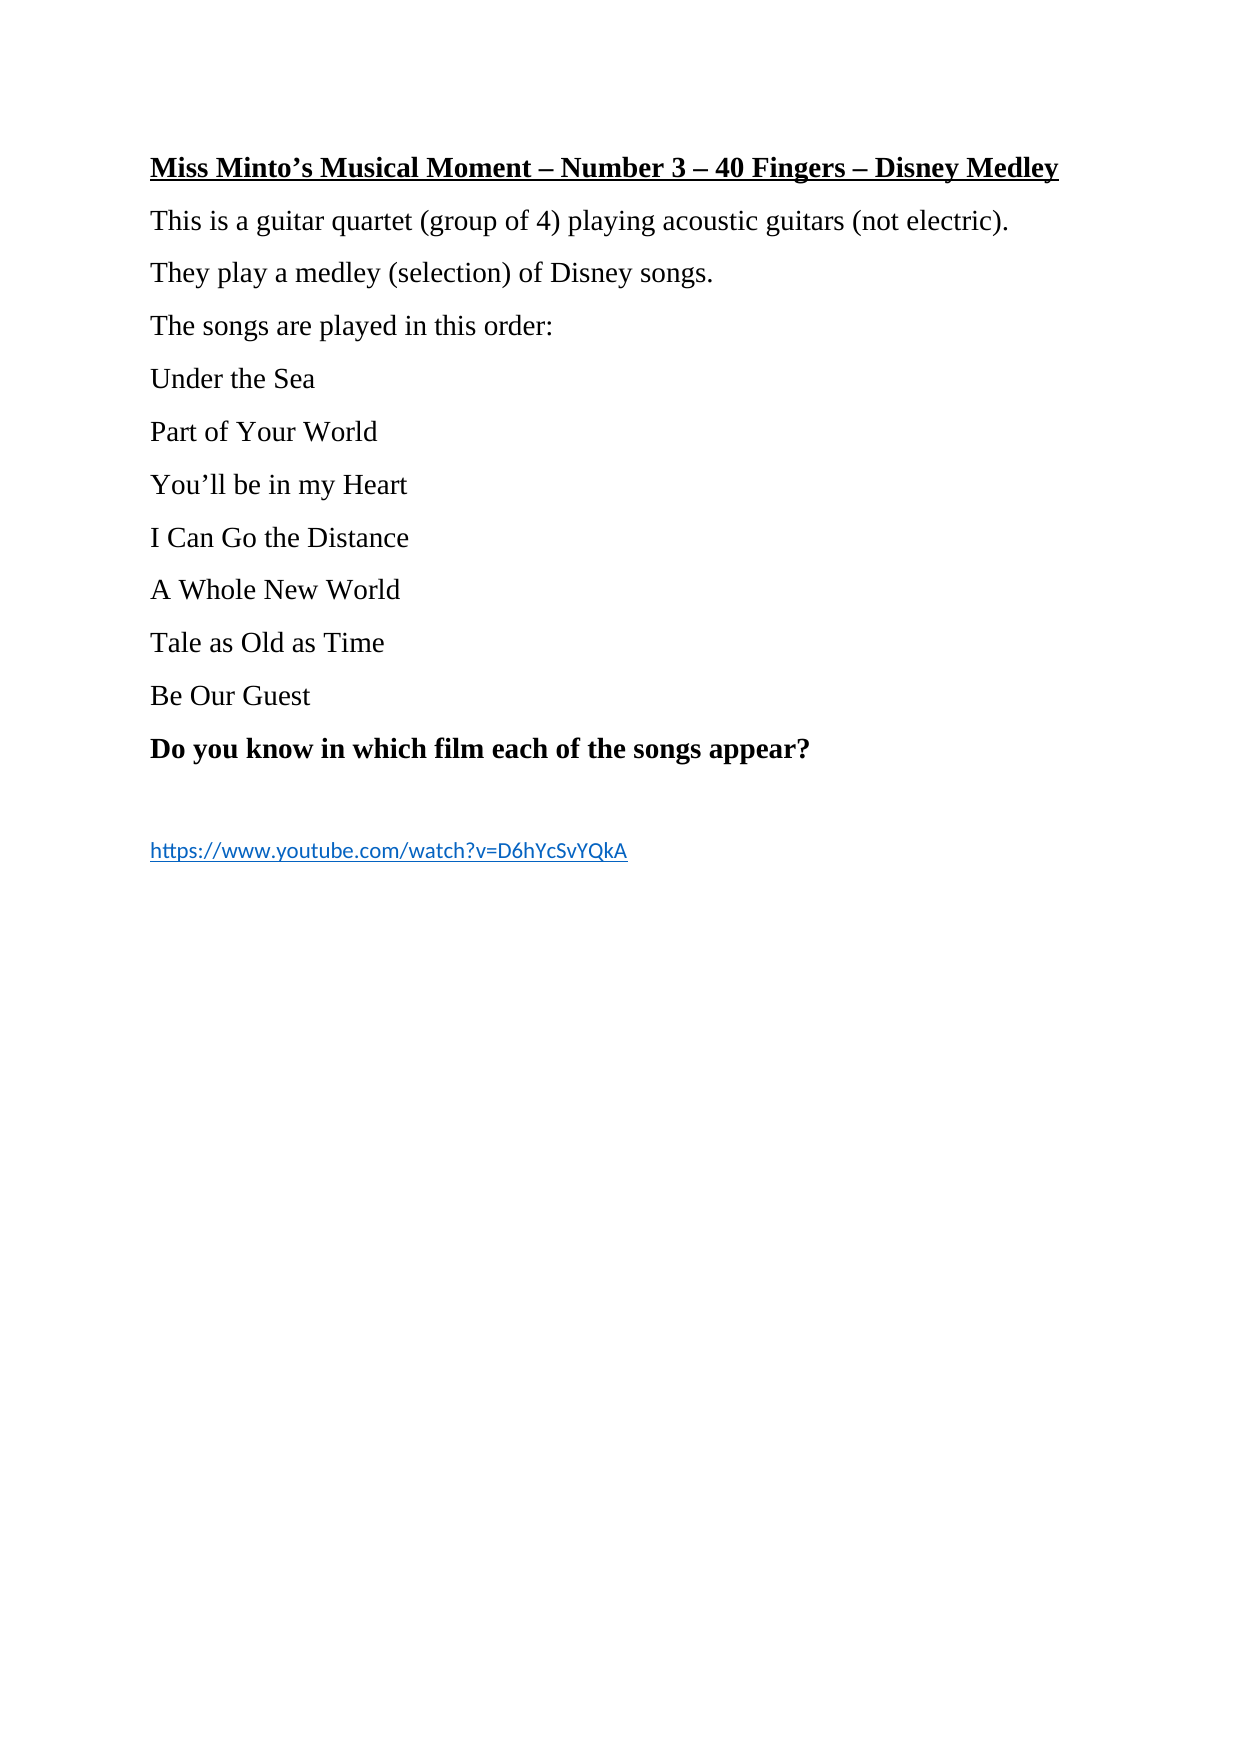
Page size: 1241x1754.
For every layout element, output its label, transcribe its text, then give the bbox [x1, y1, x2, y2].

text A Whole New World [150, 572, 1090, 606]
text Do you know in which film each of the songs appear? [150, 731, 1090, 764]
text The songs are played in this order: [150, 308, 1090, 342]
text Be Our Guest [150, 678, 1090, 712]
text Tale as Old as Time [150, 625, 1090, 659]
text They play a medley (selection) of Disney songs. [150, 256, 1090, 289]
text You’ll be in my Heart [150, 467, 1090, 500]
text This is a guitar quartet (group of 4) playing acoustic guitars (not electric). [150, 203, 1090, 236]
text https://www.youtube.com/watch?v=D6hYcSvYQkA [150, 837, 1090, 864]
text Under the Sea [150, 361, 1090, 395]
text Part of Your World [150, 414, 1090, 448]
text I Can Go the Distance [150, 520, 1090, 553]
text Miss Minto’s Musical Moment – Number 3 – 40 Fingers – Disney Medley [150, 150, 1090, 183]
